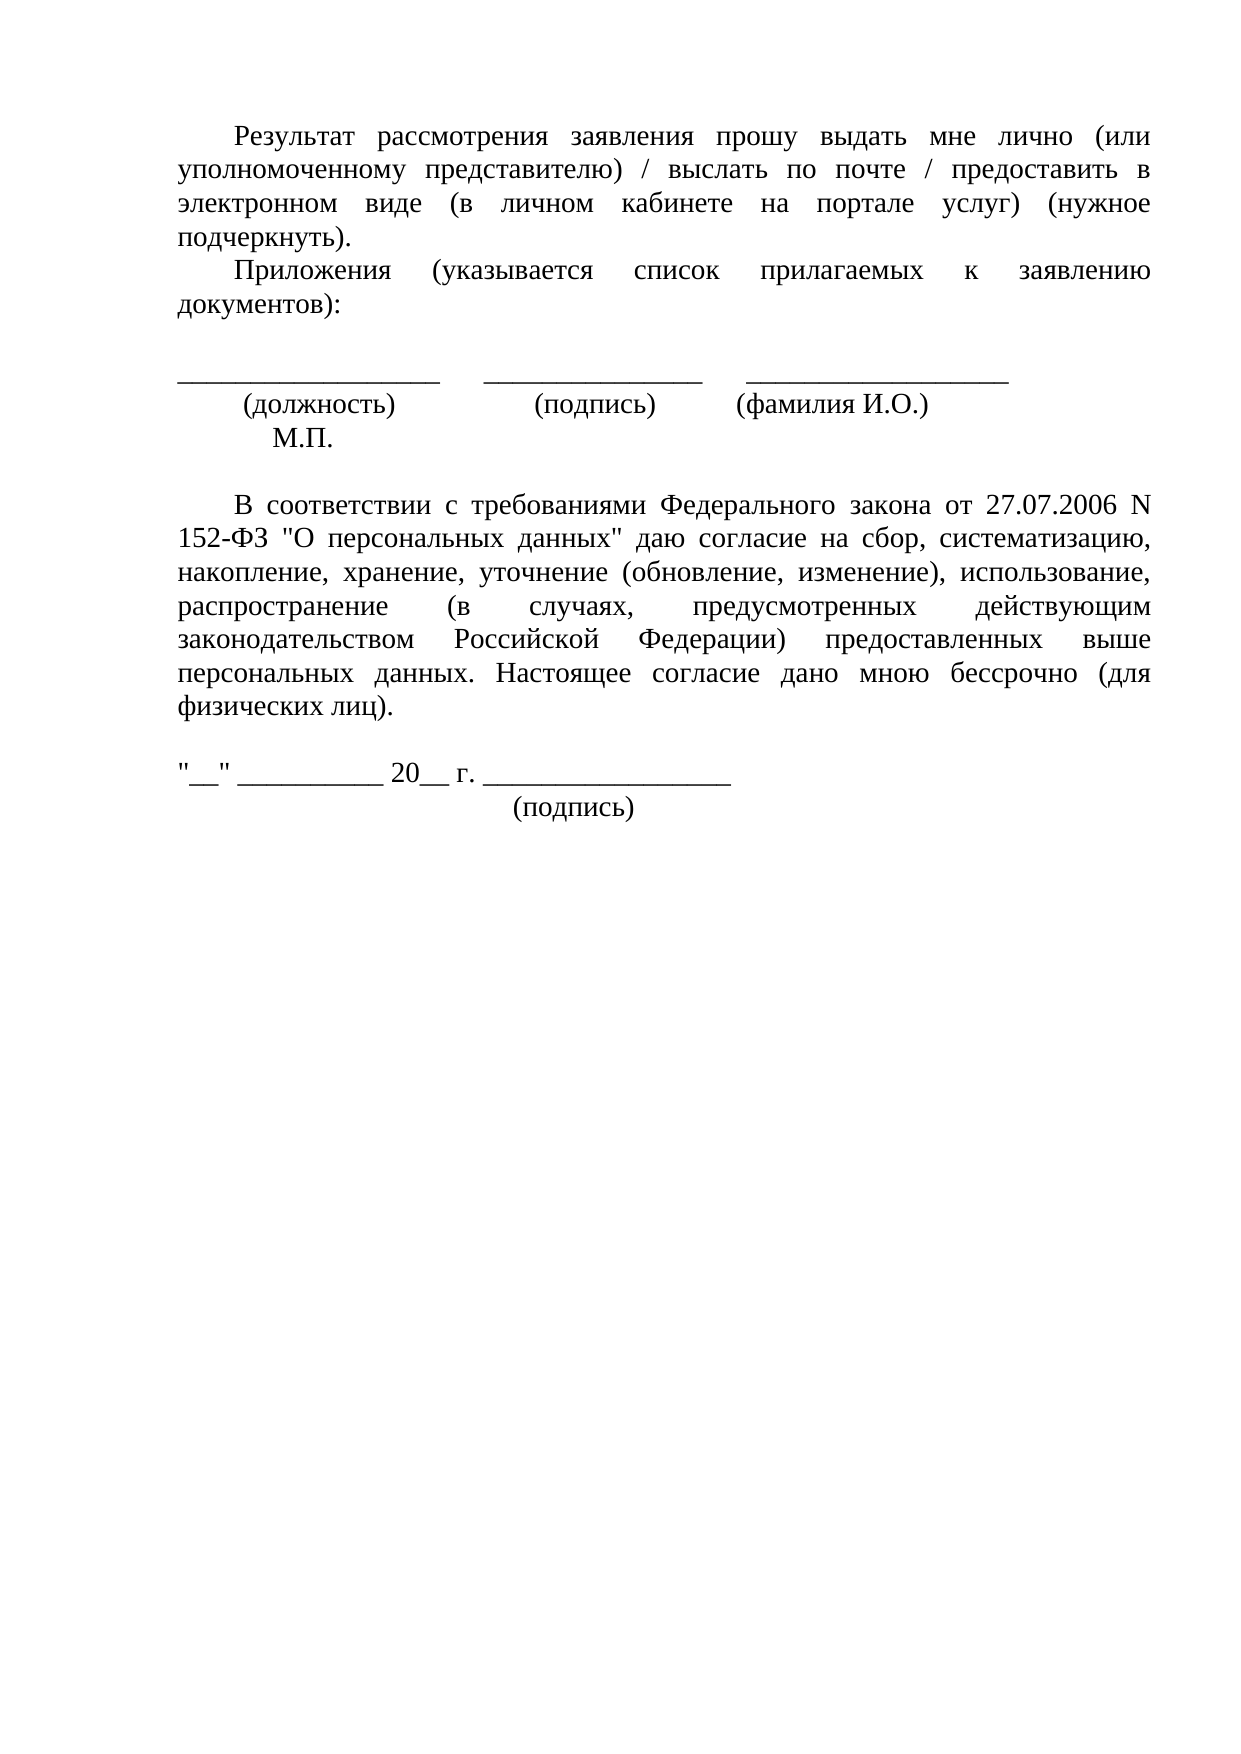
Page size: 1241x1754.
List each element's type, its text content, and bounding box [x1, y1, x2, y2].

text (должность) (подпись) (фамилия И.О.) [177, 386, 1152, 420]
text В соответствии с требованиями Федерального закона от 27.07.2006 N 152-ФЗ "О персональных данных" даю согласие на сбор, систематизацию, накопление, хранение, уточнение (обновление, изменение), использование, распространение (в случаях, предусмотренных действующим законодательством Российской Федерации) предоставленных выше персональных данных. Настоящее согласие дано мною бессрочно (для физических лиц). [177, 487, 1152, 722]
text М.П. [177, 420, 1152, 453]
text "__" __________ 20__ г. _________________ [177, 755, 1152, 789]
text Приложения (указывается список прилагаемых к заявлению документов): [177, 252, 1152, 319]
text __________________ _______________ __________________ [177, 353, 1152, 386]
text Результат рассмотрения заявления прошу выдать мне лично (или уполномоченному представителю) / выслать по почте / предоставить в электронном виде (в личном кабинете на портале услуг) (нужное подчеркнуть). [177, 118, 1152, 252]
text (подпись) [177, 789, 1152, 822]
